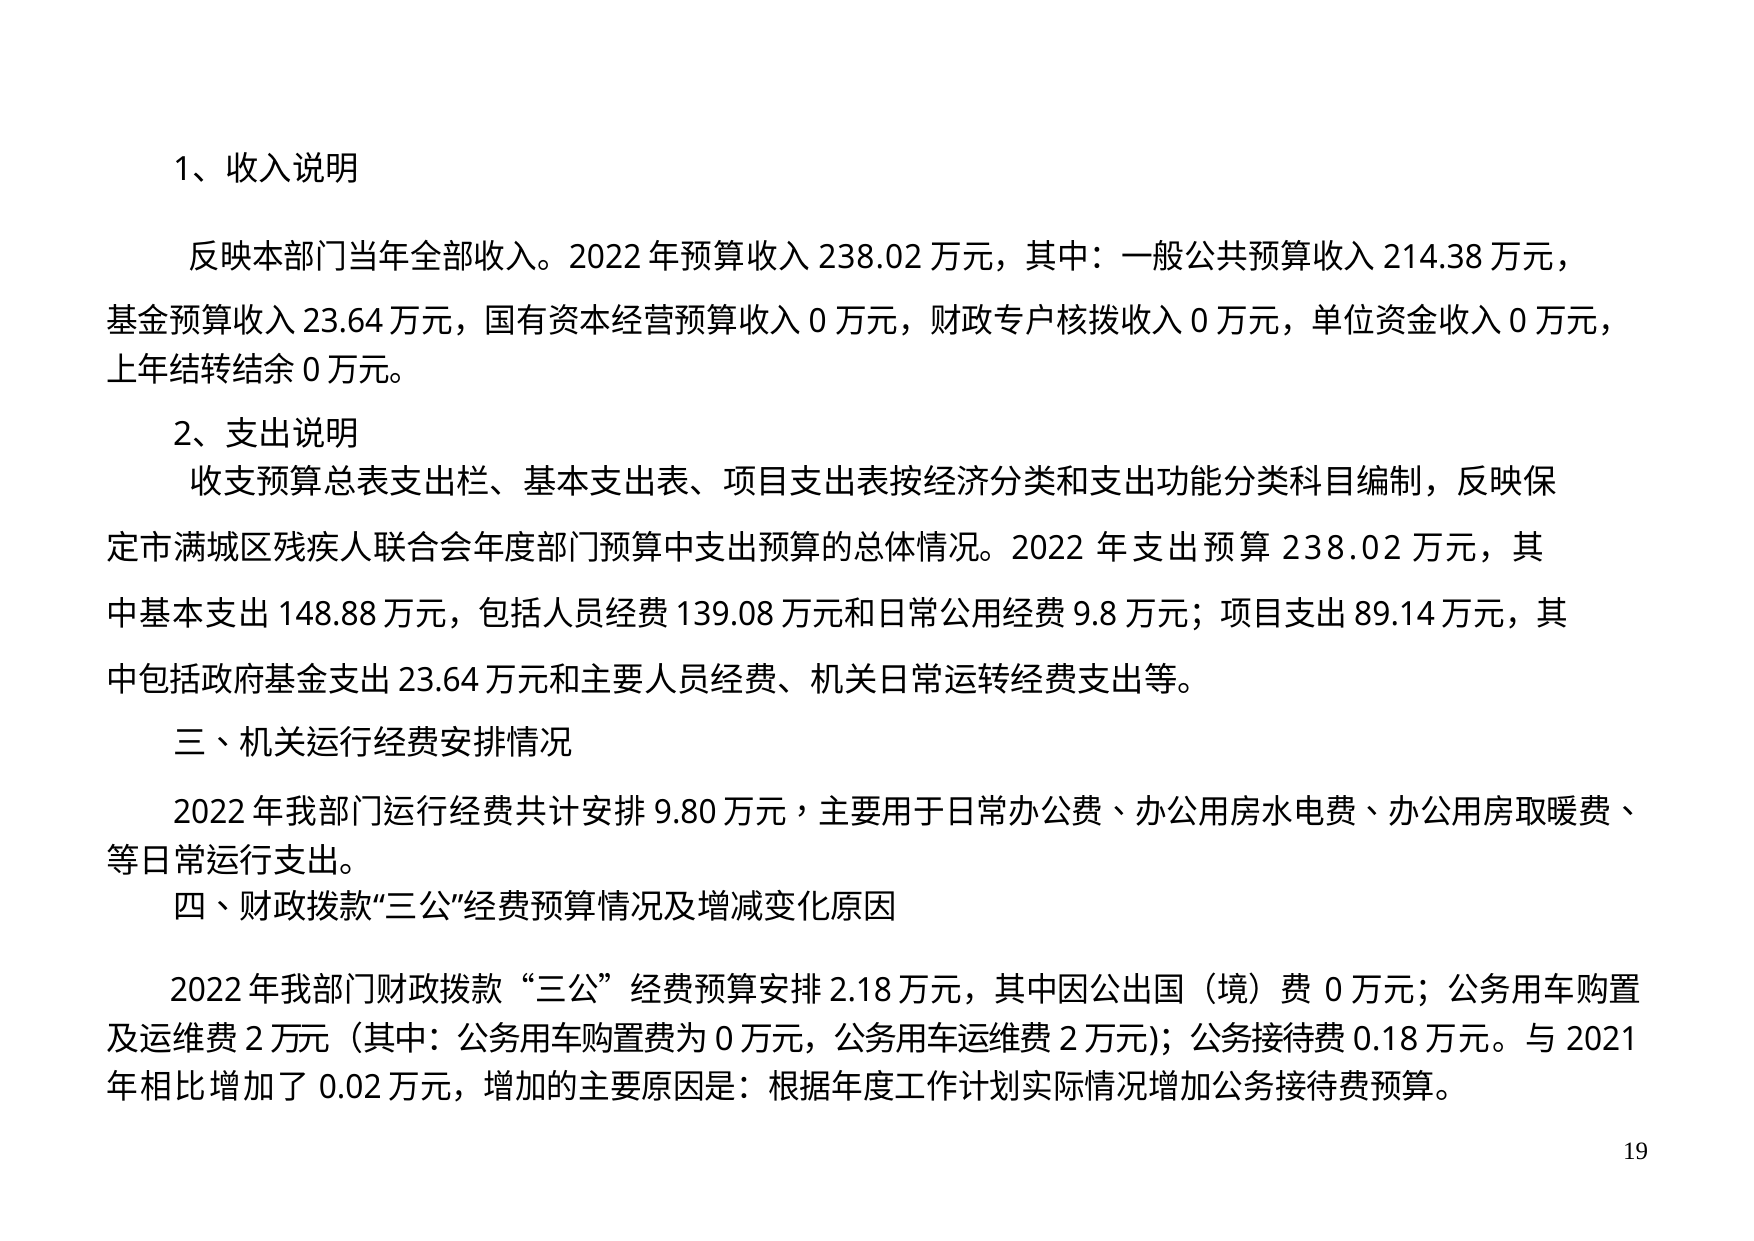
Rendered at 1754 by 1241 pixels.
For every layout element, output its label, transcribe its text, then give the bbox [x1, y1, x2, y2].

list 2、支出说明 [173, 406, 1648, 455]
text 收支预算总表支出栏、基本支出表、项目支出表按经济分类和支出功能分类科目编制，反映保 [189, 455, 1571, 503]
list 1、收入说明 [173, 142, 1648, 190]
text 反映本部门当年全部收入。2022年预算收入238.02万元，其中：一般公共预算收入214.38万元， [173, 230, 1648, 278]
text 2022年我部门运行经费共计安排9.80万元，主要用于日常办公费、办公用房水电费、办公用房取暖费、等日常运行支出。 [106, 788, 1648, 882]
list 机关运行经费安排情况 [106, 719, 1648, 764]
text 基金预算收入23.64万元，国有资本经营预算收入 0 万元，财政专户核拨收入 0 万元，单位资金收入 0 万元，上年结转结余 0万元。 [106, 294, 1648, 391]
text 2022年我部门财政拨款“三公”经费预算安排2.18万元，其中因公出国（境）费 0 万元；公务用车购置及运维费2万元（其中：公务用车购置费为0万元，公务用车运维费2万元)；公务接待费0.18万元。与2021年相比增加了0.02万元，增加的主要原因是：根据年度工作计划实际情况增加公务接待费预算。 [106, 963, 1648, 1108]
list 财政拨款“三公”经费预算情况及增减变化原因 [106, 883, 1648, 929]
text 定市满城区残疾人联合会年度部门预算中支出预算的总体情况。2022 年支出预算238.02万元，其中基本支出148.88万元，包括人员经费139.08万元和日常公用经费9.8 万元；项目支出89.14万元，其中包括政府基金支出23.64万元和主要人员经费、机关日常运转经费支出等。 [106, 521, 1571, 701]
